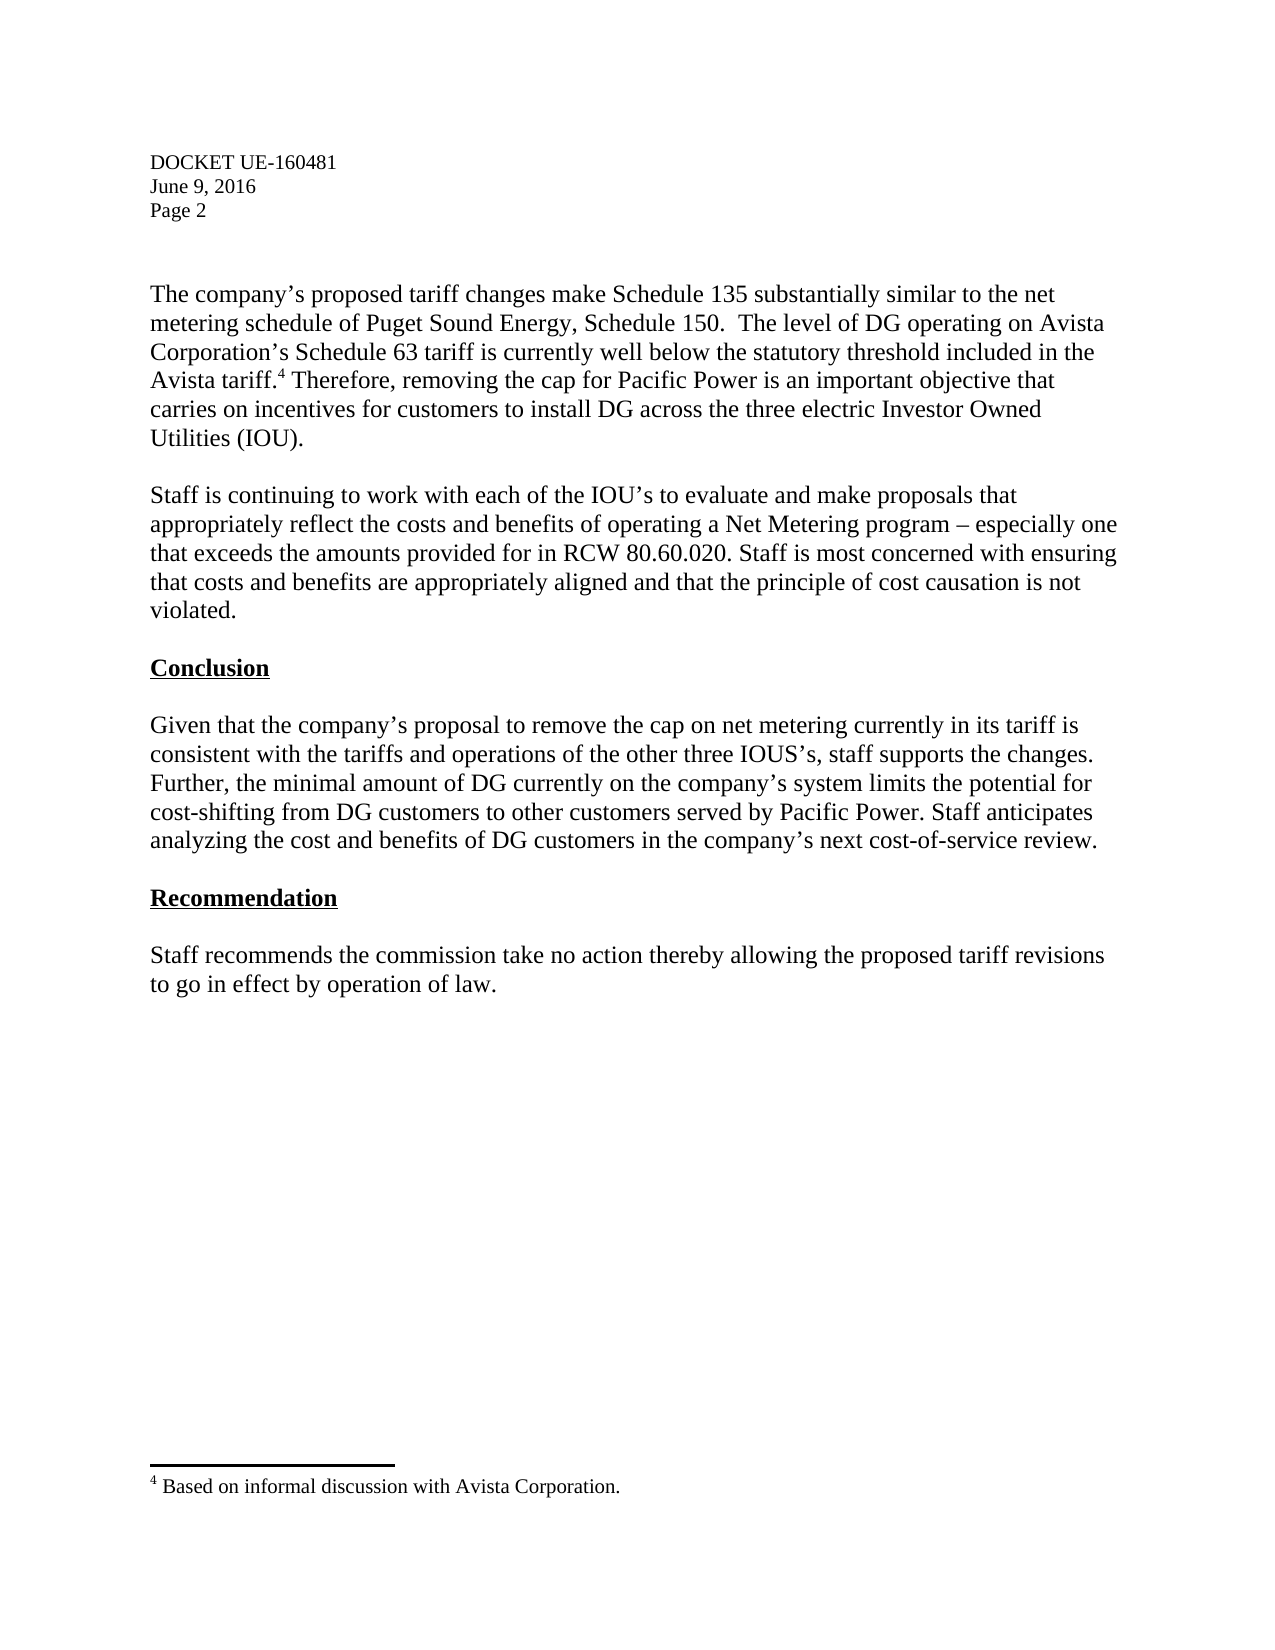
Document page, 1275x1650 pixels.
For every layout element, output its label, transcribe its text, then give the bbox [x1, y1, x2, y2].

text Conclusion [150, 653, 1125, 682]
text Staff is continuing to work with each of the IOU’s to evaluate and make proposals that appropriately reflect the costs and benefits of operating a Net Metering program – especially one that exceeds the amounts provided for in RCW 80.60.020. Staff is most concerned with ensuring that costs and benefits are appropriately aligned and that the principle of cost causation is not violated. [150, 480, 1125, 624]
text The company’s proposed tariff changes make Schedule 135 substantially similar to the net metering schedule of Puget Sound Energy, Schedule 150. The level of DG operating on Avista Corporation’s Schedule 63 tariff is currently well below the statutory threshold included in the Avista tariff. Therefore, removing the cap for Pacific Power is an important objective that carries on incentives for customers to install DG across the three electric Investor Owned Utilities (IOU). [150, 279, 1125, 452]
text Staff recommends the commission take no action thereby allowing the proposed tariff revisions to go in effect by operation of law. [150, 940, 1125, 998]
text Given that the company’s proposal to remove the cap on net metering currently in its tariff is consistent with the tariffs and operations of the other three IOUS’s, staff supports the changes. Further, the minimal amount of DG currently on the company’s system limits the potential for cost-shifting from DG customers to other customers served by Pacific Power. Staff anticipates analyzing the cost and benefits of DG customers in the company’s next cost-of-service review. [150, 710, 1125, 854]
text Recommendation [150, 883, 1125, 912]
